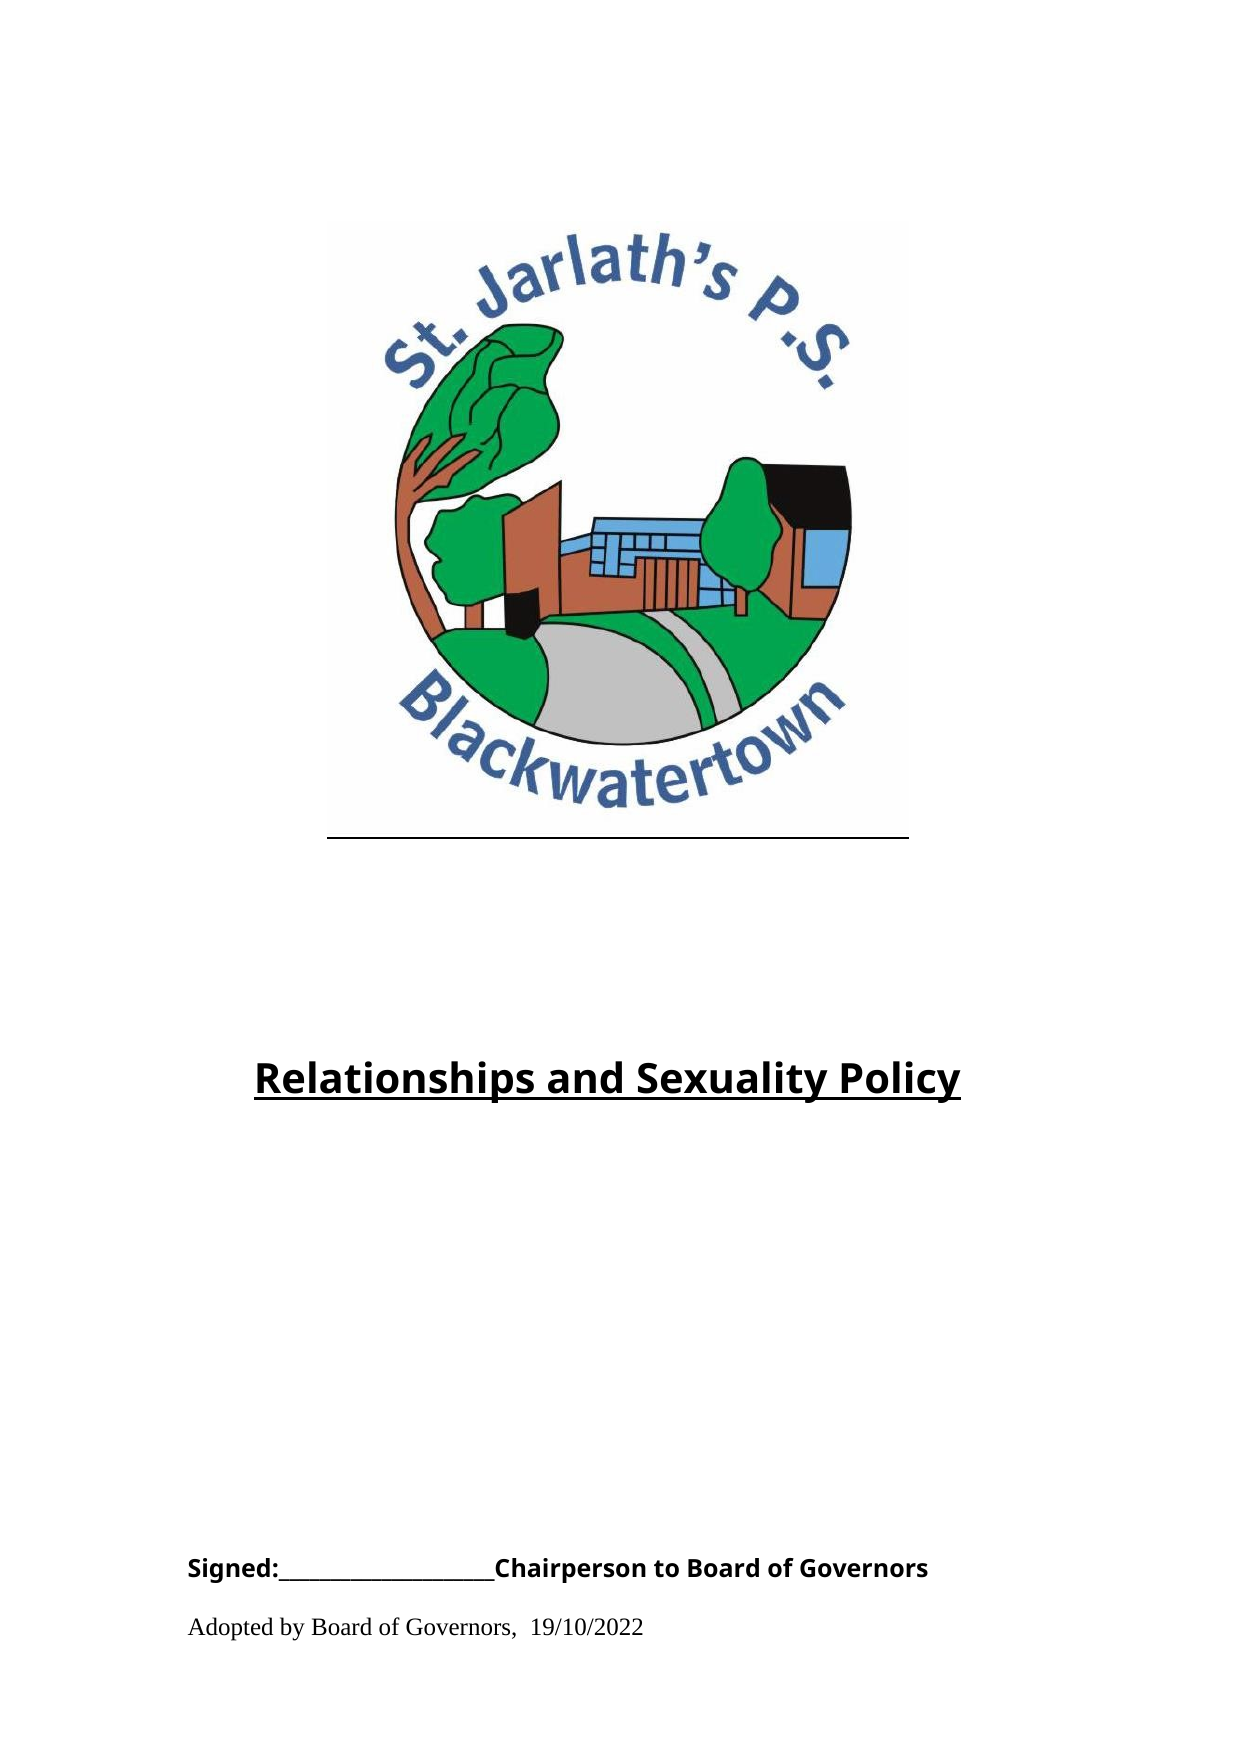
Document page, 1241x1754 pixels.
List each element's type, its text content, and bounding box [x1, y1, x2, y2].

picture [327, 221, 909, 834]
text Signed:_____________________Chairperson to Board of Governors [187, 1551, 1050, 1585]
text Relationships and Sexuality Policy [187, 1049, 961, 1105]
